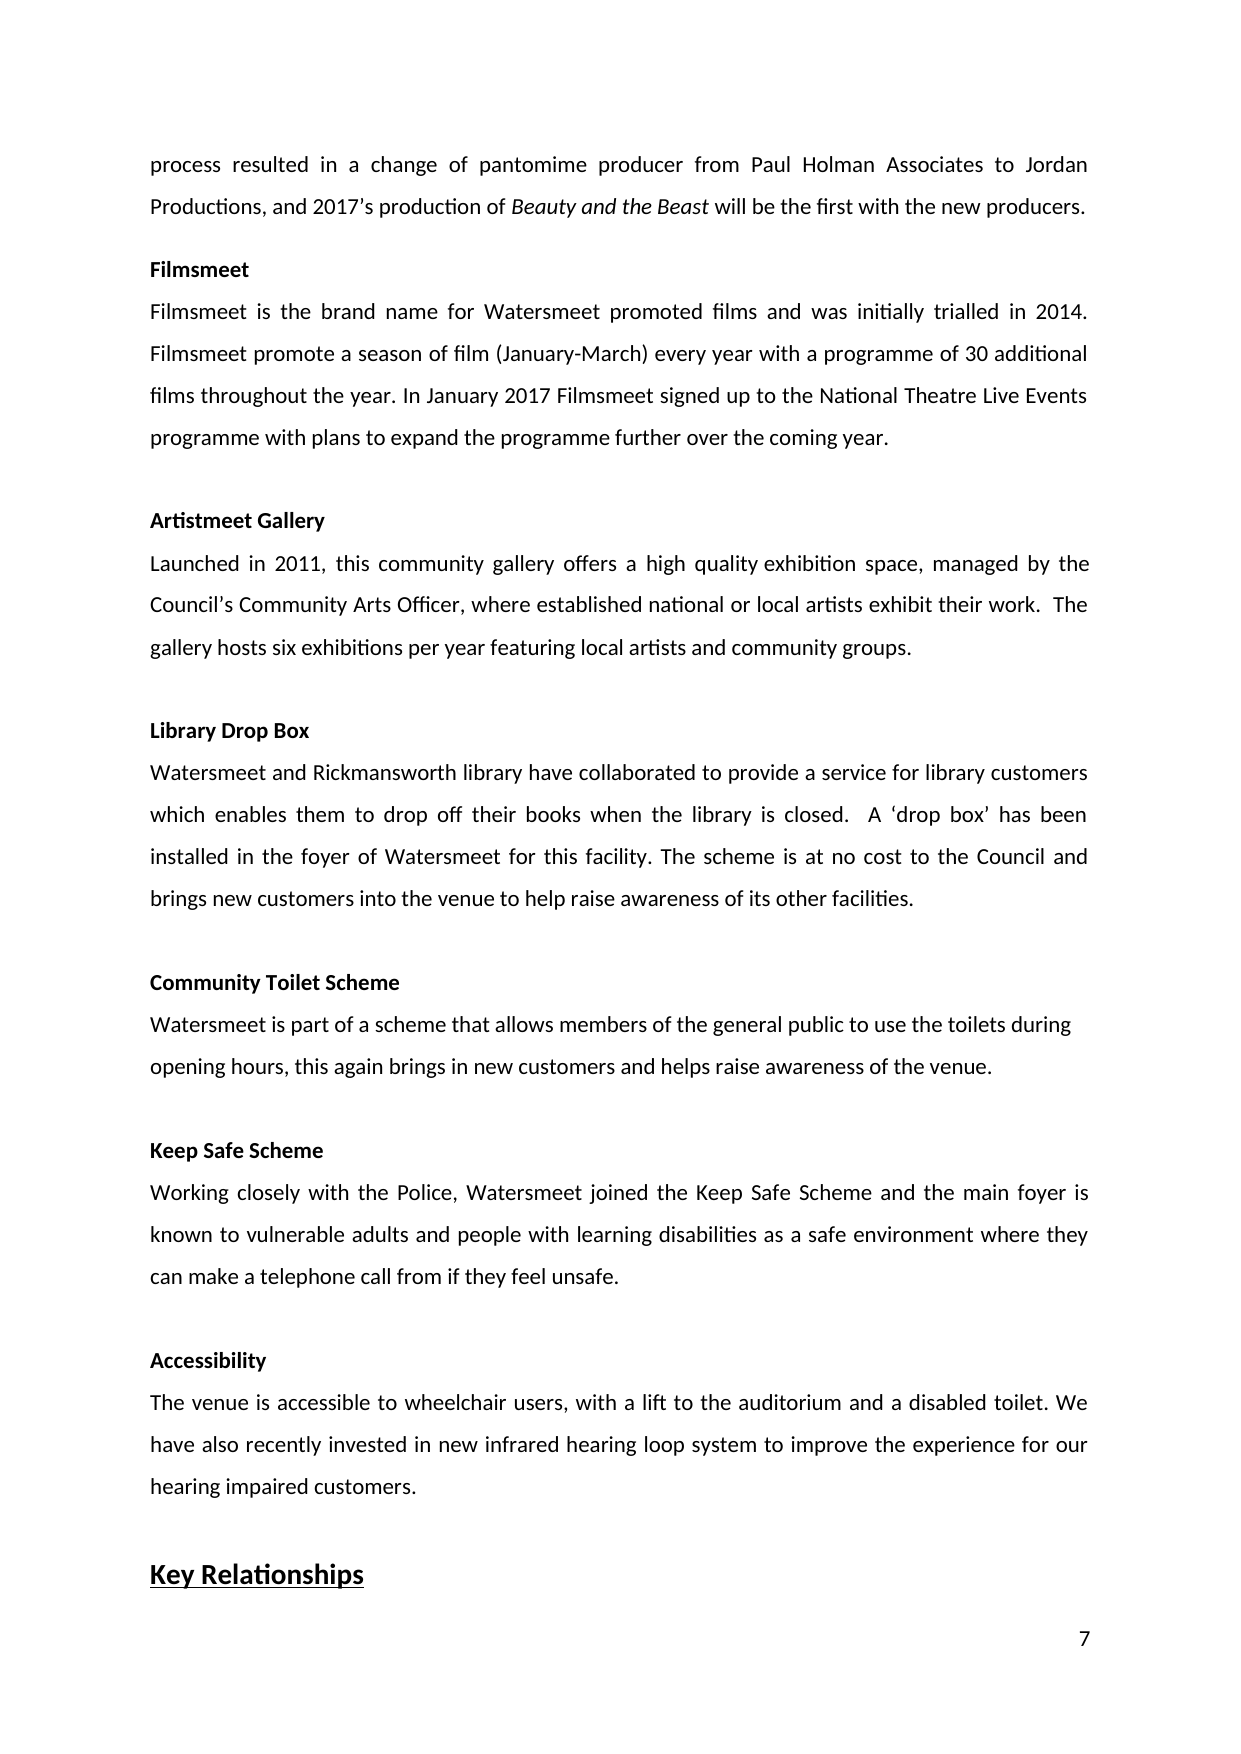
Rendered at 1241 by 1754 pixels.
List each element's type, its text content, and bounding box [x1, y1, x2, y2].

text Keep Safe Scheme [150, 1136, 1090, 1164]
text Artistmeet Gallery [150, 507, 1090, 535]
text Community Toilet Scheme [150, 968, 1090, 996]
text Launched in 2011, this community gallery offers a high quality exhibition space, managed by the Council’s Community Arts Officer, where established national or local artists exhibit their work. The gallery hosts six exhibitions per year featuring local artists and community groups. [150, 549, 1090, 661]
text Filmsmeet is the brand name for Watersmeet promoted films and was initially trialled in 2014. Filmsmeet promote a season of film (January-March) every year with a programme of 30 additional films throughout the year. In January 2017 Filmsmeet signed up to the National Theatre Live Events programme with plans to expand the programme further over the coming year. [150, 297, 1090, 451]
text Filmsmeet [150, 255, 1090, 283]
text Accessibility [150, 1346, 1090, 1374]
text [150, 150, 1090, 220]
text Watersmeet and Rickmansworth library have collaborated to provide a service for library customers which enables them to drop off their books when the library is closed. A ‘drop box’ has been installed in the foyer of Watersmeet for this facility. The scheme is at no cost to the Council and brings new customers into the venue to help raise awareness of its other facilities. [150, 758, 1090, 912]
text Library Drop Box [150, 717, 1090, 744]
text Working closely with the Police, Watersmeet joined the Keep Safe Scheme and the main foyer is known to vulnerable adults and people with learning disabilities as a safe environment where they can make a telephone call from if they feel unsafe. [150, 1178, 1090, 1290]
text The venue is accessible to wheelchair users, with a lift to the auditorium and a disabled toilet. We have also recently invested in new infrared hearing loop system to improve the experience for our hearing impaired customers. [150, 1388, 1090, 1500]
text Watersmeet is part of a scheme that allows members of the general public to use the toilets during opening hours, this again brings in new customers and helps raise awareness of the venue. [150, 1010, 1090, 1080]
text Key Relationships [150, 1556, 1090, 1592]
